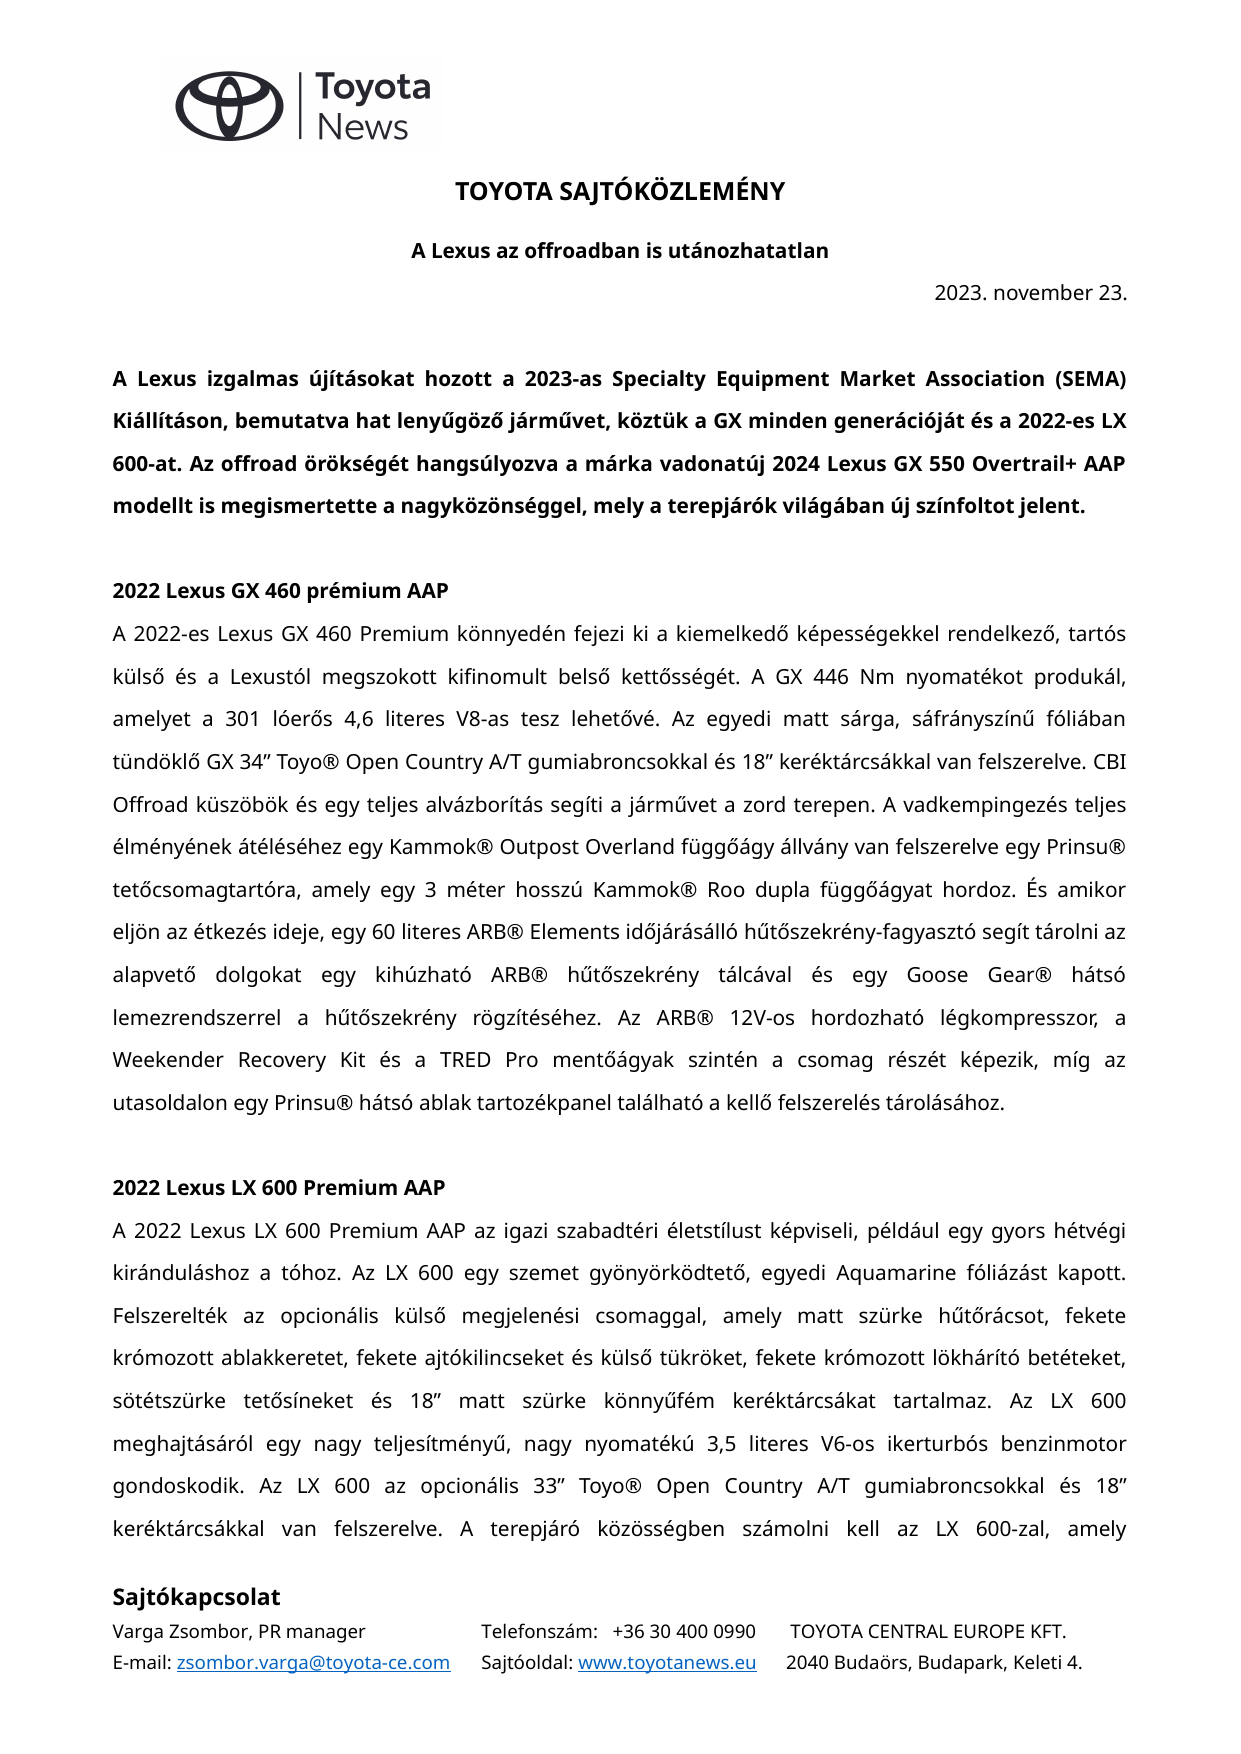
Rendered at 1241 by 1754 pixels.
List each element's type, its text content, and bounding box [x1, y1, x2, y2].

text A Lexus izgalmas újításokat hozott a 2023-as Specialty Equipment Market Association (SEMA) Kiállításon, bemutatva hat lenyűgöző járművet, köztük a GX minden generációját és a 2022-es LX 600-at. Az offroad örökségét hangsúlyozva a márka vadonatúj 2024 Lexus GX 550 Overtrail+ AAP modellt is megismertette a nagyközönséggel, mely a terepjárók világában új színfoltot jelent. [112, 364, 1128, 520]
text 2022 Lexus GX 460 prémium AAP [112, 577, 1128, 605]
text 2022 Lexus LX 600 Premium AAP [112, 1173, 1128, 1202]
text 2023. november 23. [112, 278, 1128, 307]
picture [161, 56, 443, 150]
text A Lexus az offroadban is utánozhatatlan [112, 236, 1128, 264]
text A 2022-es Lexus GX 460 Premium könnyedén fejezi ki a kiemelkedő képességekkel rendelkező, tartós külső és a Lexustól megszokott kifinomult belső kettősségét. A GX 446 Nm nyomatékot produkál, amelyet a 301 lóerős 4,6 literes V8-as tesz lehetővé. Az egyedi matt sárga, sáfrányszínű fóliában tündöklő GX 34” Toyo® Open Country A/T gumiabroncsokkal és 18” keréktárcsákkal van felszerelve. CBI Offroad küszöbök és egy teljes alvázborítás segíti a járművet a zord terepen. A vadkempingezés teljes élményének átéléséhez egy Kammok® Outpost Overland függőágy állvány van felszerelve egy Prinsu® tetőcsomagtartóra, amely egy 3 méter hosszú Kammok® Roo dupla függőágyat hordoz. És amikor eljön az étkezés ideje, egy 60 literes ARB® Elements időjárásálló hűtőszekrény-fagyasztó segít tárolni az alapvető dolgokat egy kihúzható ARB® hűtőszekrény tálcával és egy Goose Gear® hátsó lemezrendszerrel a hűtőszekrény rögzítéséhez. Az ARB® 12V-os hordozható légkompresszor, a Weekender Recovery Kit és a TRED Pro mentőágyak szintén a csomag részét képezik, míg az utasoldalon egy Prinsu® hátsó ablak tartozékpanel található a kellő felszerelés tárolásához. [112, 619, 1128, 1116]
